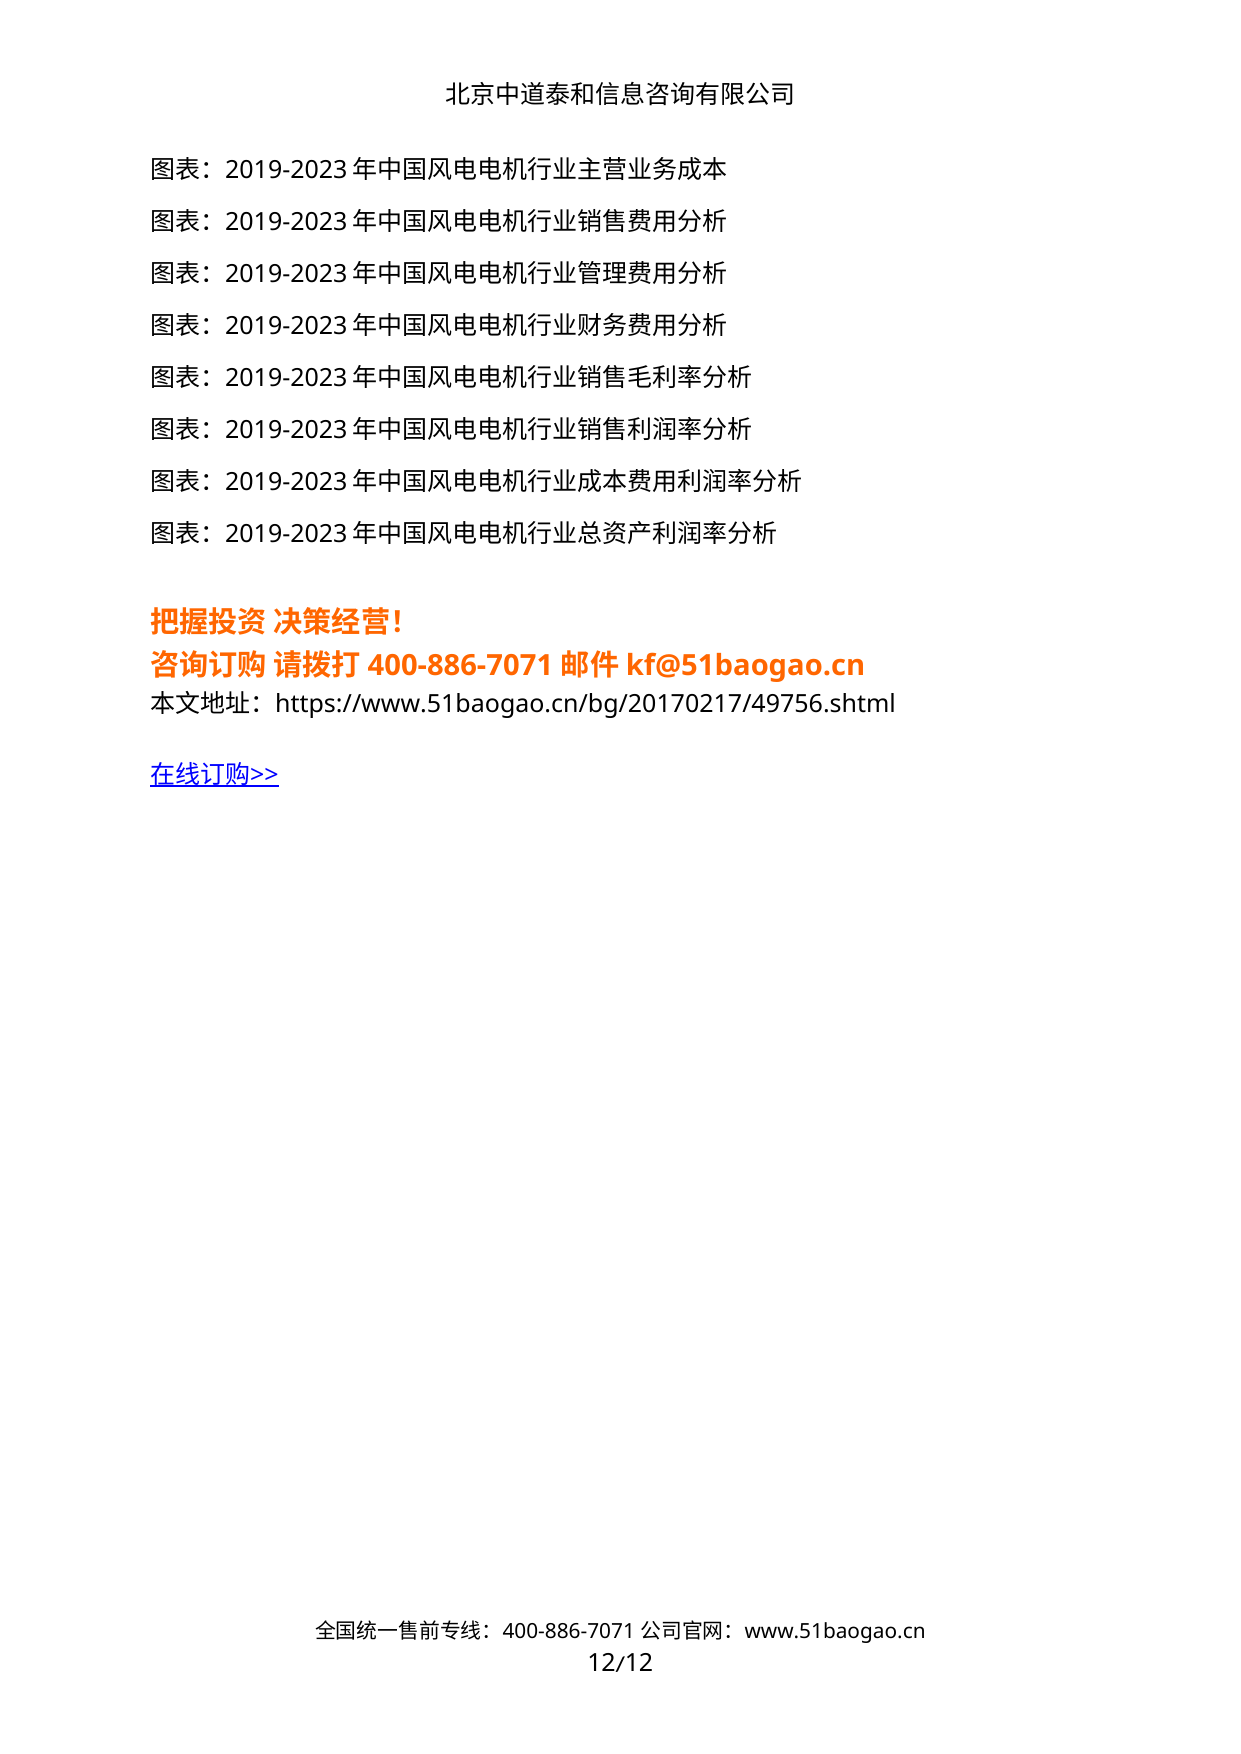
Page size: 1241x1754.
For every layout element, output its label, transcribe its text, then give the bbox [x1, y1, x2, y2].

text 把握投资 决策经营！咨询订购 请拨打 400-886-7071 邮件 kf@51baogao.cn本文地址：https://www.51baogao.cn/bg/20170217/49756.shtml [150, 565, 1090, 720]
text 图表：2019-2023年中国风电电机行业主营业务成本 [150, 150, 1090, 186]
text 图表：2019-2023年中国风电电机行业销售费用分析 [150, 202, 1090, 238]
text 图表：2019-2023年中国风电电机行业销售毛利率分析 [150, 357, 1090, 394]
text 图表：2019-2023年中国风电电机行业总资产利润率分析 [150, 513, 1090, 549]
text 图表：2019-2023年中国风电电机行业财务费用分析 [150, 306, 1090, 342]
text 图表：2019-2023年中国风电电机行业成本费用利润率分析 [150, 461, 1090, 497]
text 在线订购>> [150, 720, 1090, 790]
text 图表：2019-2023年中国风电电机行业销售利润率分析 [150, 409, 1090, 446]
text 图表：2019-2023年中国风电电机行业管理费用分析 [150, 254, 1090, 290]
